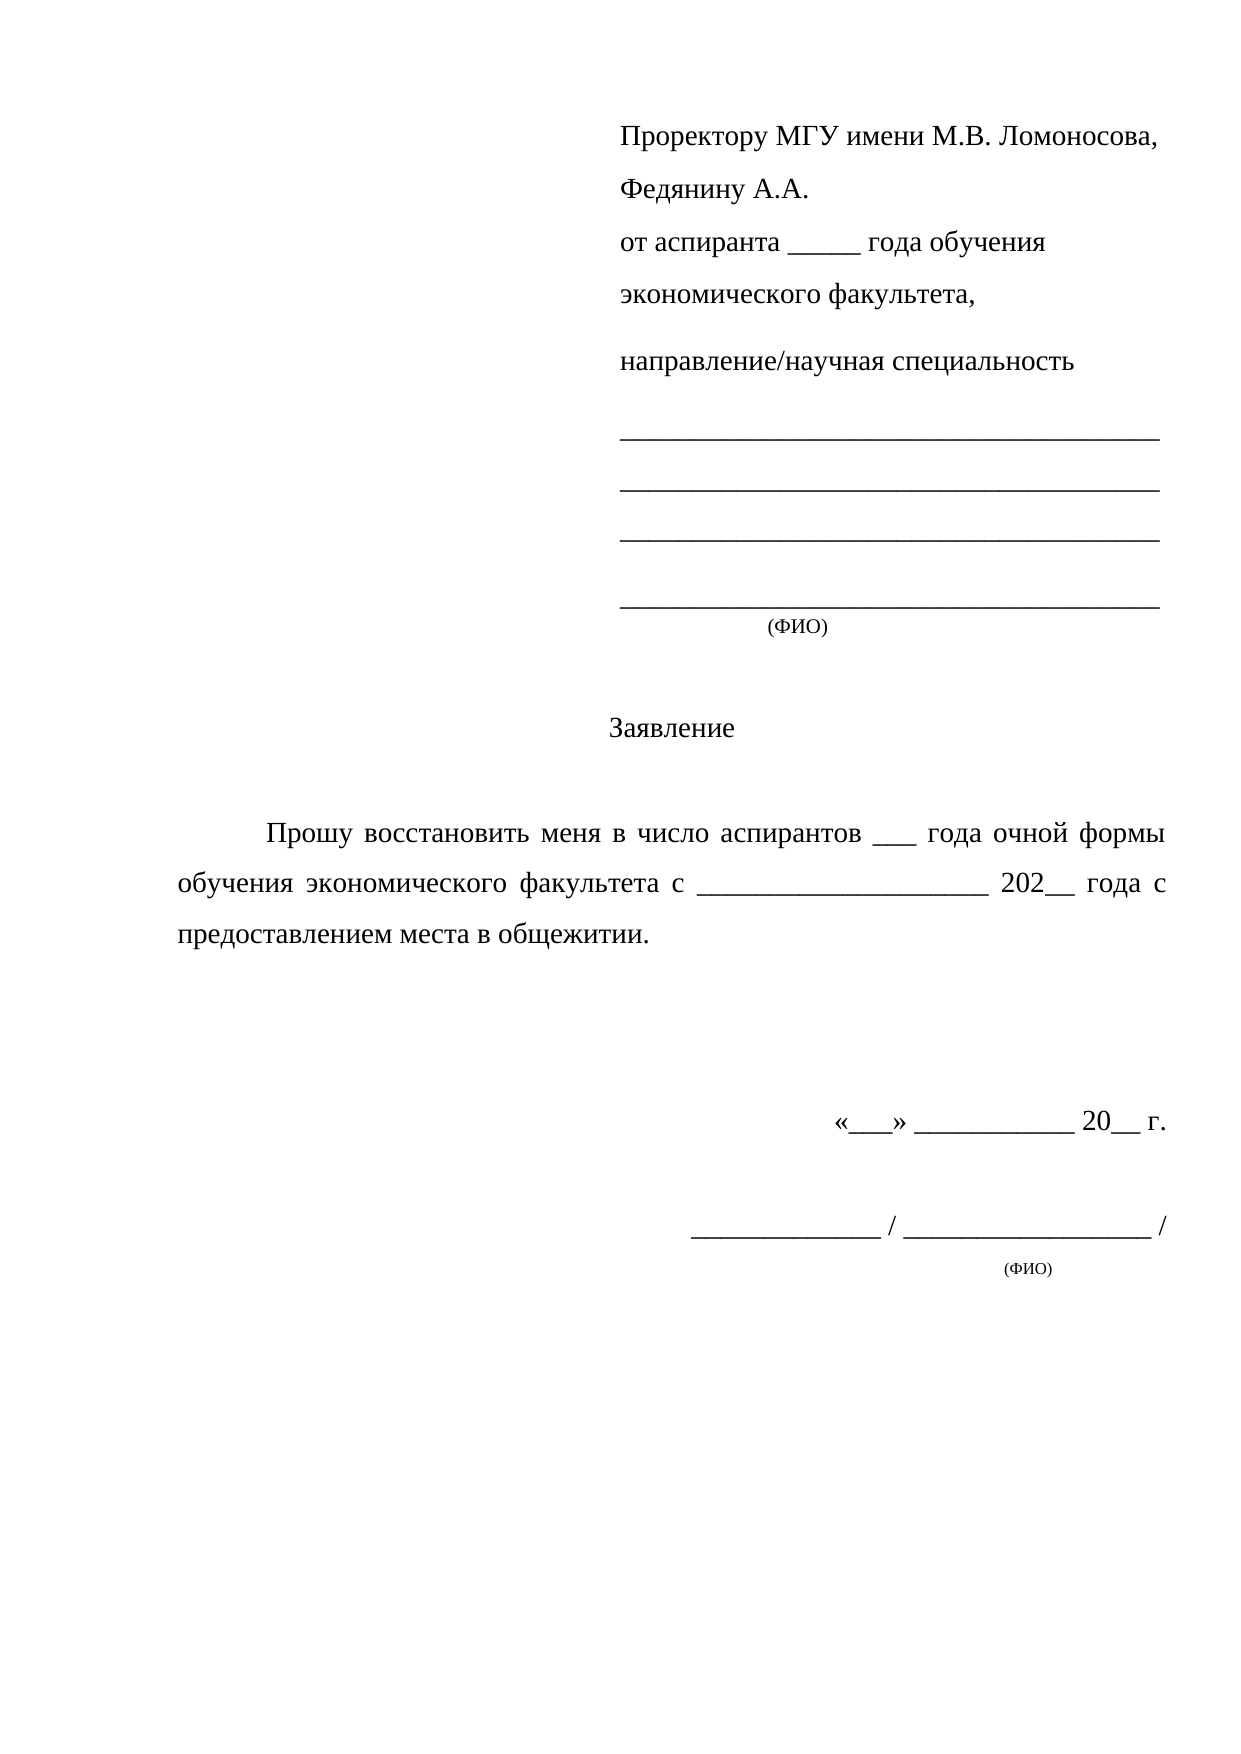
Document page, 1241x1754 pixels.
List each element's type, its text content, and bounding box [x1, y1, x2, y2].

text (ФИО) [693, 614, 1167, 638]
text направление/научная специальность [620, 343, 1167, 377]
text _______________________________________________________________________________________________________________ [620, 411, 1167, 545]
text экономического факультета, [620, 277, 1167, 310]
text _____________________________________ [620, 578, 1167, 612]
text Прошу восстановить меня в число аспирантов ___ года очной формы обучения экономического факультета с ____________________ 202__ года с предоставлением места в общежитии. [177, 815, 1167, 949]
text (ФИО) [177, 1258, 1167, 1278]
text _____________ / _________________ / [177, 1208, 1167, 1242]
text «___» ___________ 20__ г. [177, 1103, 1167, 1136]
text Заявление [177, 710, 1167, 743]
text Федянину А.А. [620, 171, 1167, 204]
text от аспиранта _____ года обучения [620, 224, 1167, 257]
text Проректору МГУ имени М.В. Ломоносова, [620, 118, 1167, 152]
